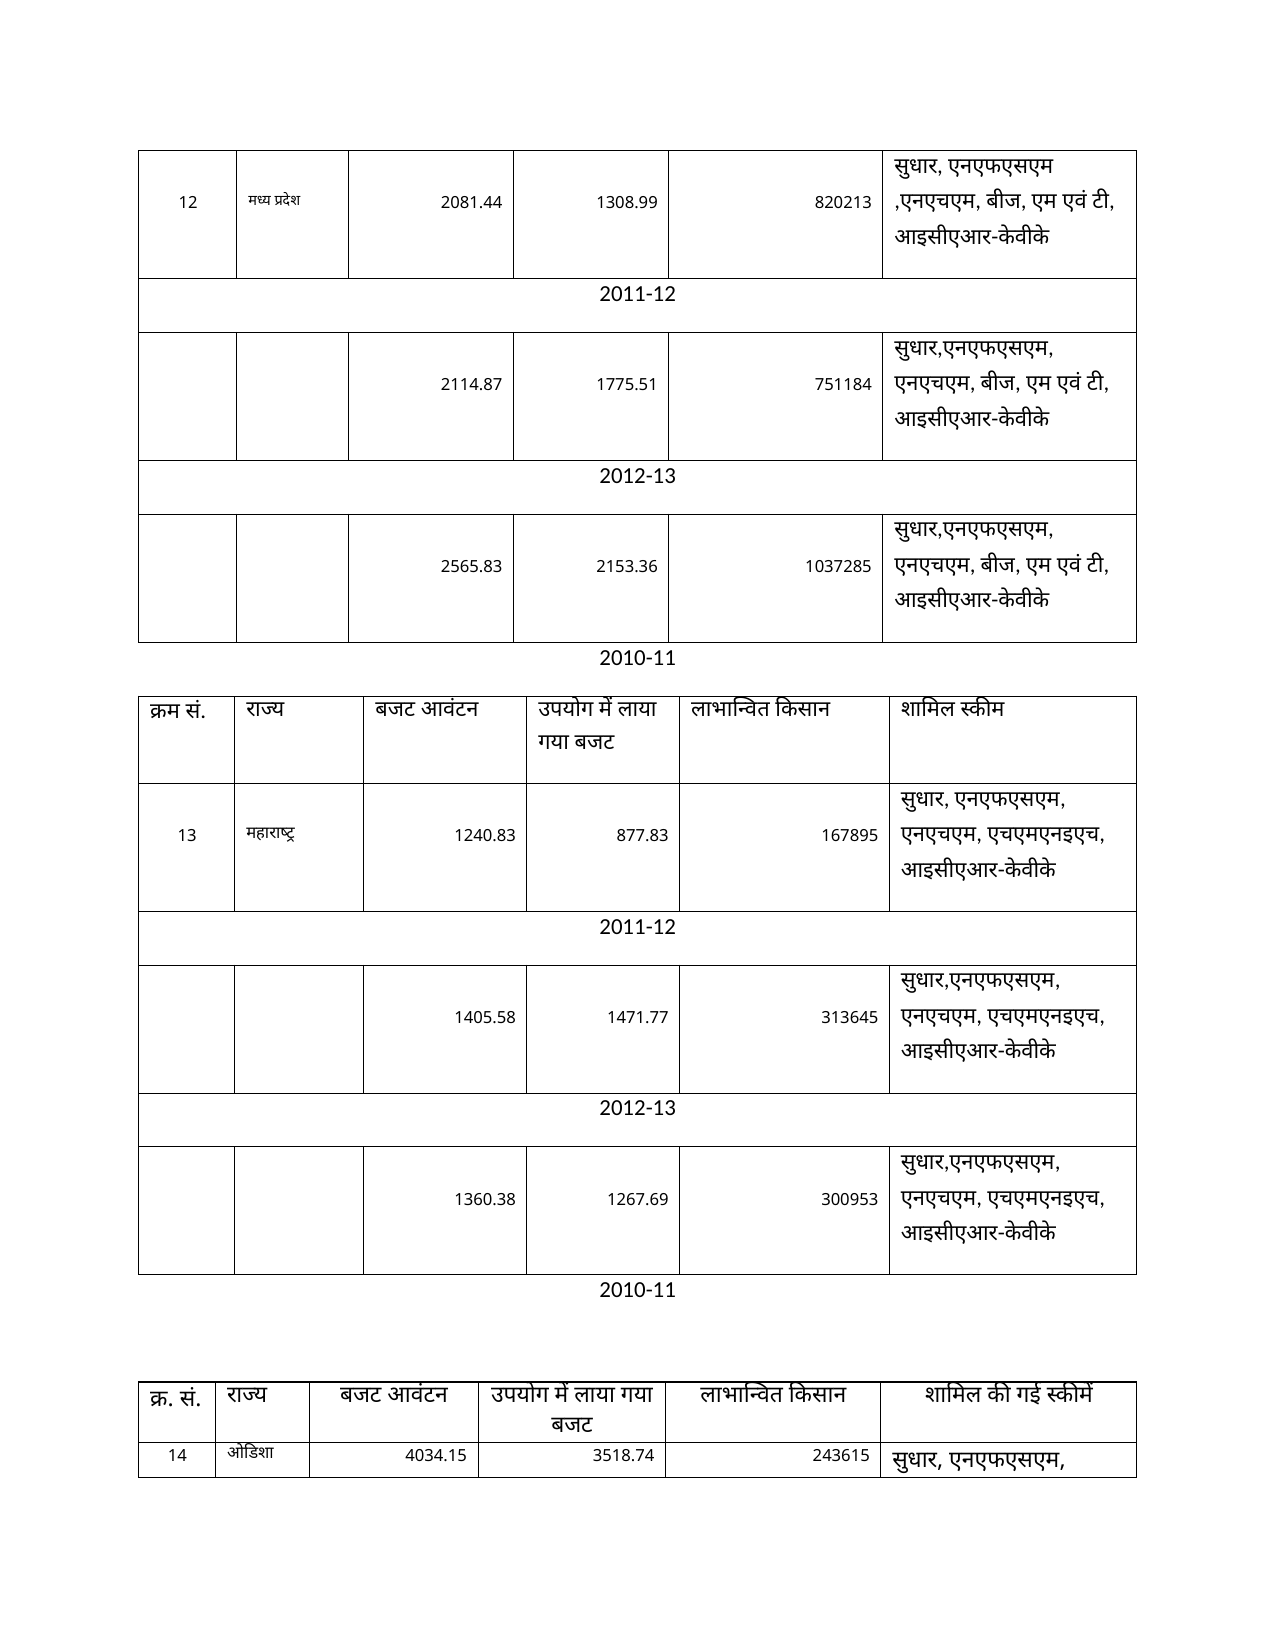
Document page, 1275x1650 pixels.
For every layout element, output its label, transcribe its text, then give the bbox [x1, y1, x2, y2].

table_header शामिल स्‍कीम [890, 697, 1136, 783]
table_cell मध्‍य प्रदेश [237, 151, 348, 278]
table_header लाभान्‍वित किसान [680, 697, 889, 783]
table_cell सुधार,एनएफएसएम, एनएचएम, बीज, एम एवं टी, आइसीएआर-केवीके [883, 333, 1136, 460]
table_cell 820213 [669, 151, 882, 278]
table_header राज्‍य [235, 697, 363, 783]
table_header क्र. सं. [139, 1383, 215, 1442]
text 2010-11 [150, 1275, 1125, 1303]
table_cell 2153.36 [514, 515, 668, 642]
table_cell ओडिशा [216, 1443, 309, 1477]
table_cell 2011-12 [139, 279, 1136, 332]
table_cell 1267.69 [527, 1147, 679, 1274]
table_cell [139, 515, 236, 642]
table_cell 2011-12 [139, 912, 1136, 964]
table_cell 12 [139, 151, 236, 278]
table_header लाभान्‍वित किसान [666, 1383, 880, 1442]
table_cell 2114.87 [349, 333, 513, 460]
table_cell [237, 333, 348, 460]
table_cell 3518.74 [479, 1443, 665, 1477]
table_cell 2565.83 [349, 515, 513, 642]
table_cell [237, 515, 348, 642]
table_cell 300953 [680, 1147, 889, 1274]
table_cell 1471.77 [527, 966, 679, 1092]
table_cell सुधार,एनएफएसएम, एनएचएम, एचएमएनइएच, आइसीएआर-केवीके [890, 1147, 1136, 1274]
table_cell सुधार, एनएफएसएम ,एनएचएम, बीज, एम एवं टी, आइसीएआर-केवीके [883, 151, 1136, 278]
table_cell 2081.44 [349, 151, 513, 278]
table_header बजट आवंटन [310, 1383, 478, 1442]
table_header क्रम सं. [139, 697, 234, 783]
table_cell [235, 1147, 363, 1274]
table_header बजट आवंटन [364, 697, 526, 783]
table_cell [235, 966, 363, 1092]
table_cell 2012-13 [139, 461, 1136, 513]
table_header शामिल की गई स्‍कीमें [881, 1383, 1136, 1442]
table_cell 1037285 [669, 515, 882, 642]
table_cell सुधार, एनएफएसएम, एनएचएम, एचएमएनइएच, आइसीएआर-केवीके [890, 784, 1136, 911]
table_cell 877.83 [527, 784, 679, 911]
table_cell 313645 [680, 966, 889, 1092]
table_cell 1308.99 [514, 151, 668, 278]
table_cell सुधार,एनएफएसएम, एनएचएम, एचएमएनइएच, आइसीएआर-केवीके [890, 966, 1136, 1092]
table_cell 1405.58 [364, 966, 526, 1092]
table_cell [139, 966, 234, 1092]
table_header उपयोग में लाया गया बजट [527, 697, 679, 783]
table_cell 751184 [669, 333, 882, 460]
table_cell महाराष्‍ट्र [235, 784, 363, 911]
table_cell सुधार,एनएफएसएम, एनएचएम, बीज, एम एवं टी, आइसीएआर-केवीके [883, 515, 1136, 642]
table_cell [139, 1147, 234, 1274]
table_cell 1775.51 [514, 333, 668, 460]
table_cell 4034.15 [310, 1443, 478, 1477]
table_cell 243615 [666, 1443, 880, 1477]
table_header उपयोग में लाया गया बजट [479, 1383, 665, 1442]
text 2010-11 [150, 643, 1125, 671]
table_cell 1240.83 [364, 784, 526, 911]
table_cell [139, 333, 236, 460]
table_header राज्‍य [216, 1383, 309, 1442]
table_cell 167895 [680, 784, 889, 911]
table_cell 2012-13 [139, 1094, 1136, 1146]
table_cell 14 [139, 1443, 215, 1477]
table_cell 13 [139, 784, 234, 911]
table_cell 1360.38 [364, 1147, 526, 1274]
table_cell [881, 1443, 1136, 1477]
